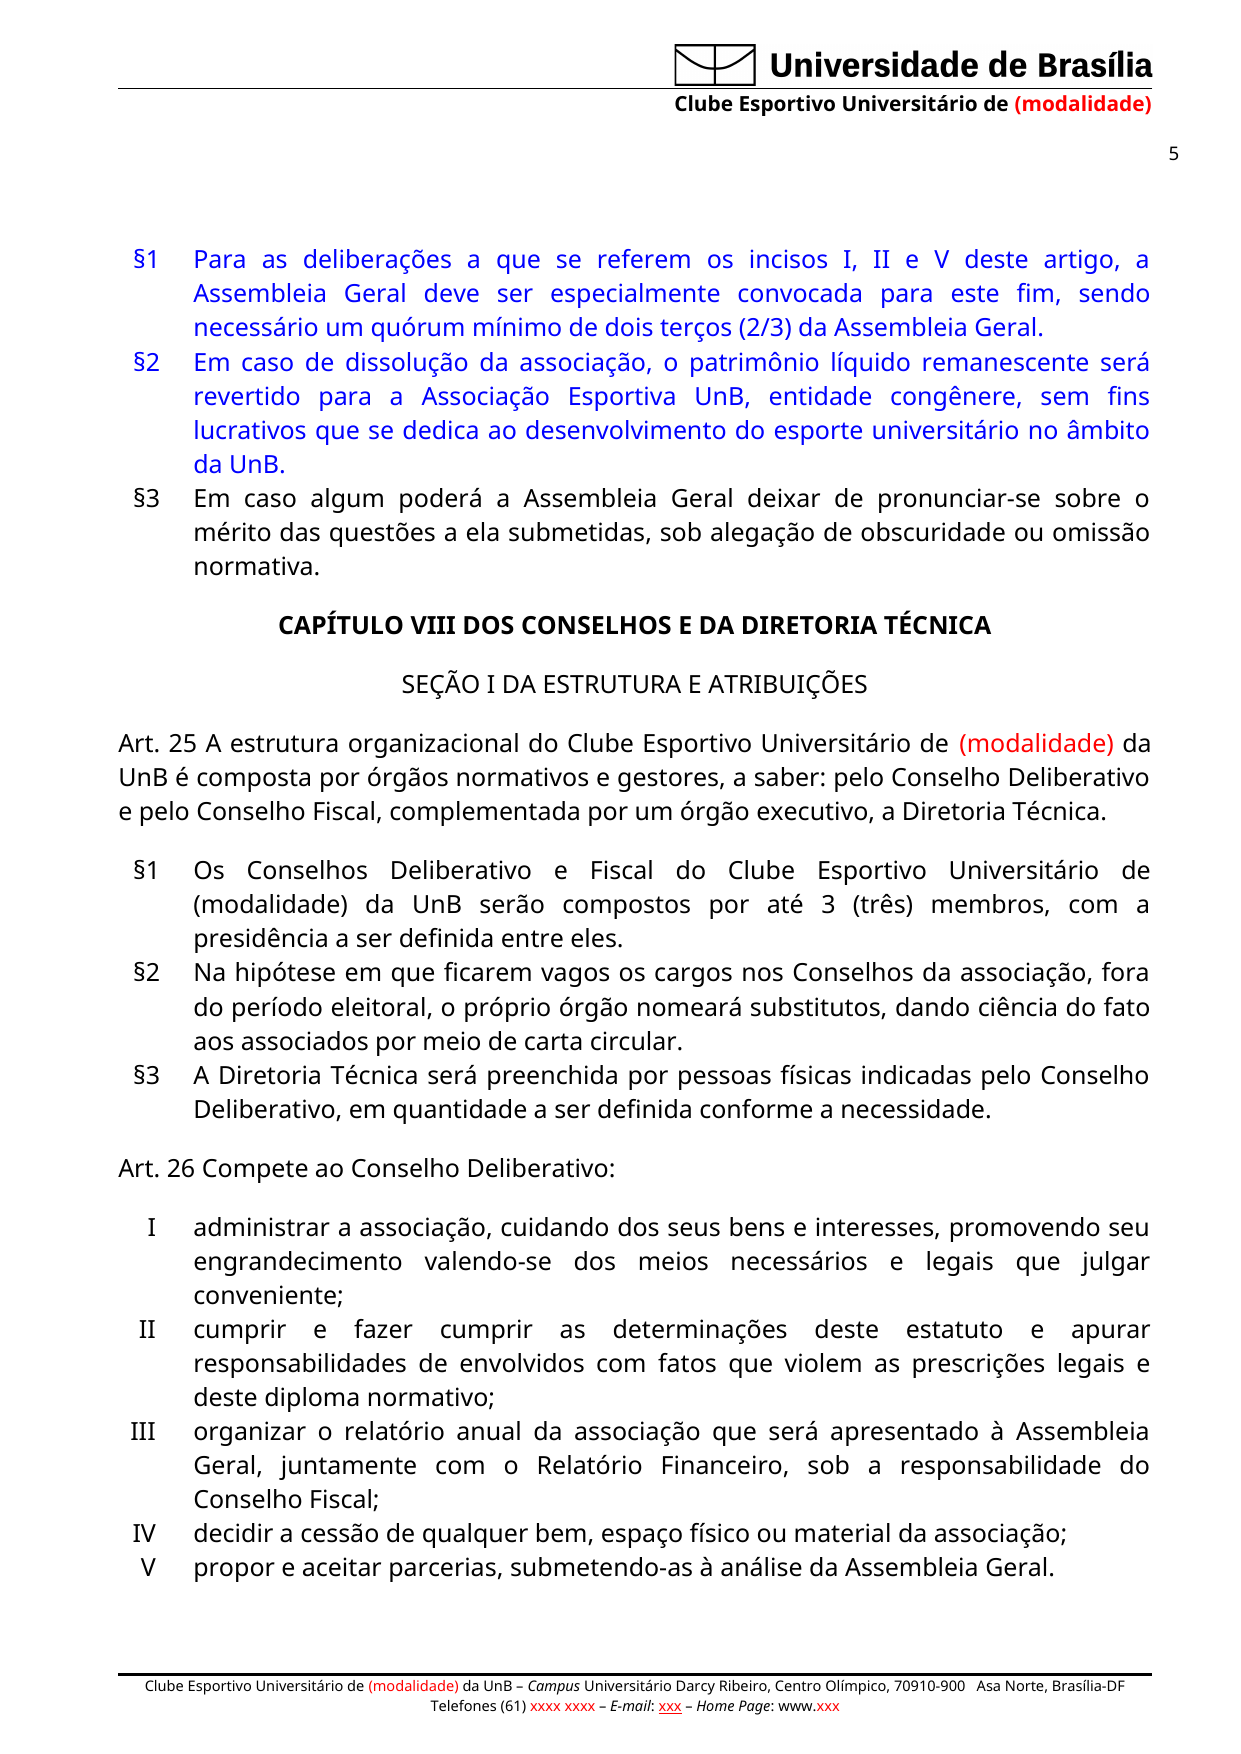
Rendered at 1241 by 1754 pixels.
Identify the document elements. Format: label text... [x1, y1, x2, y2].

list A Diretoria Técnica será preenchida por pessoas físicas indicadas pelo Conselho Deliberativo, em quantidade a ser definida conforme a necessidade. [133, 1057, 1152, 1125]
subtitle CAPÍTULO VIII DOS CONSELHOS E DA DIRETORIA TÉCNICA [118, 608, 1152, 642]
list Para as deliberações a que se referem os incisos I, II e V deste artigo, a Assembleia Geral deve ser especialmente convocada para este fim, sendo necessário um quórum mínimo de dois terços (2/3) da Assembleia Geral. [133, 242, 1152, 344]
list cumprir e fazer cumprir as determinações deste estatuto e apurar responsabilidades de envolvidos com fatos que violem as prescrições legais e deste diploma normativo; [156, 1312, 1152, 1414]
list Na hipótese em que ficarem vagos os cargos nos Conselhos da associação, fora do período eleitoral, o próprio órgão nomeará substitutos, dando ciência do fato aos associados por meio de carta circular. [133, 955, 1152, 1057]
list Em caso algum poderá a Assembleia Geral deixar de pronunciar-se sobre o mérito das questões a ela submetidas, sob alegação de obscuridade ou omissão normativa. [133, 480, 1152, 583]
list propor e aceitar parcerias, submetendo-as à análise da Assembleia Geral. [156, 1550, 1152, 1584]
picture [674, 44, 1153, 86]
subtitle SEÇÃO I DA ESTRUTURA E ATRIBUIÇÕES [118, 667, 1152, 701]
text Art. 25 A estrutura organizacional do Clube Esportivo Universitário de (modalidade) da UnB é composta por órgãos normativos e gestores, a saber: pelo Conselho Deliberativo e pelo Conselho Fiscal, complementada por um órgão executivo, a Diretoria Técnica. [118, 726, 1152, 828]
list decidir a cessão de qualquer bem, espaço físico ou material da associação; [156, 1516, 1152, 1550]
text Art. 26 Compete ao Conselho Deliberativo: [118, 1150, 1152, 1184]
list Em caso de dissolução da associação, o patrimônio líquido remanescente será revertido para a Associação Esportiva UnB, entidade congênere, sem fins lucrativos que se dedica ao desenvolvimento do esporte universitário no âmbito da UnB. [133, 344, 1152, 480]
list Os Conselhos Deliberativo e Fiscal do Clube Esportivo Universitário de (modalidade) da UnB serão compostos por até 3 (três) membros, com a presidência a ser definida entre eles. [133, 853, 1152, 955]
list administrar a associação, cuidando dos seus bens e interesses, promovendo seu engrandecimento valendo-se dos meios necessários e legais que julgar conveniente; [156, 1209, 1152, 1312]
list organizar o relatório anual da associação que será apresentado à Assembleia Geral, juntamente com o Relatório Financeiro, sob a responsabilidade do Conselho Fiscal; [156, 1414, 1152, 1516]
